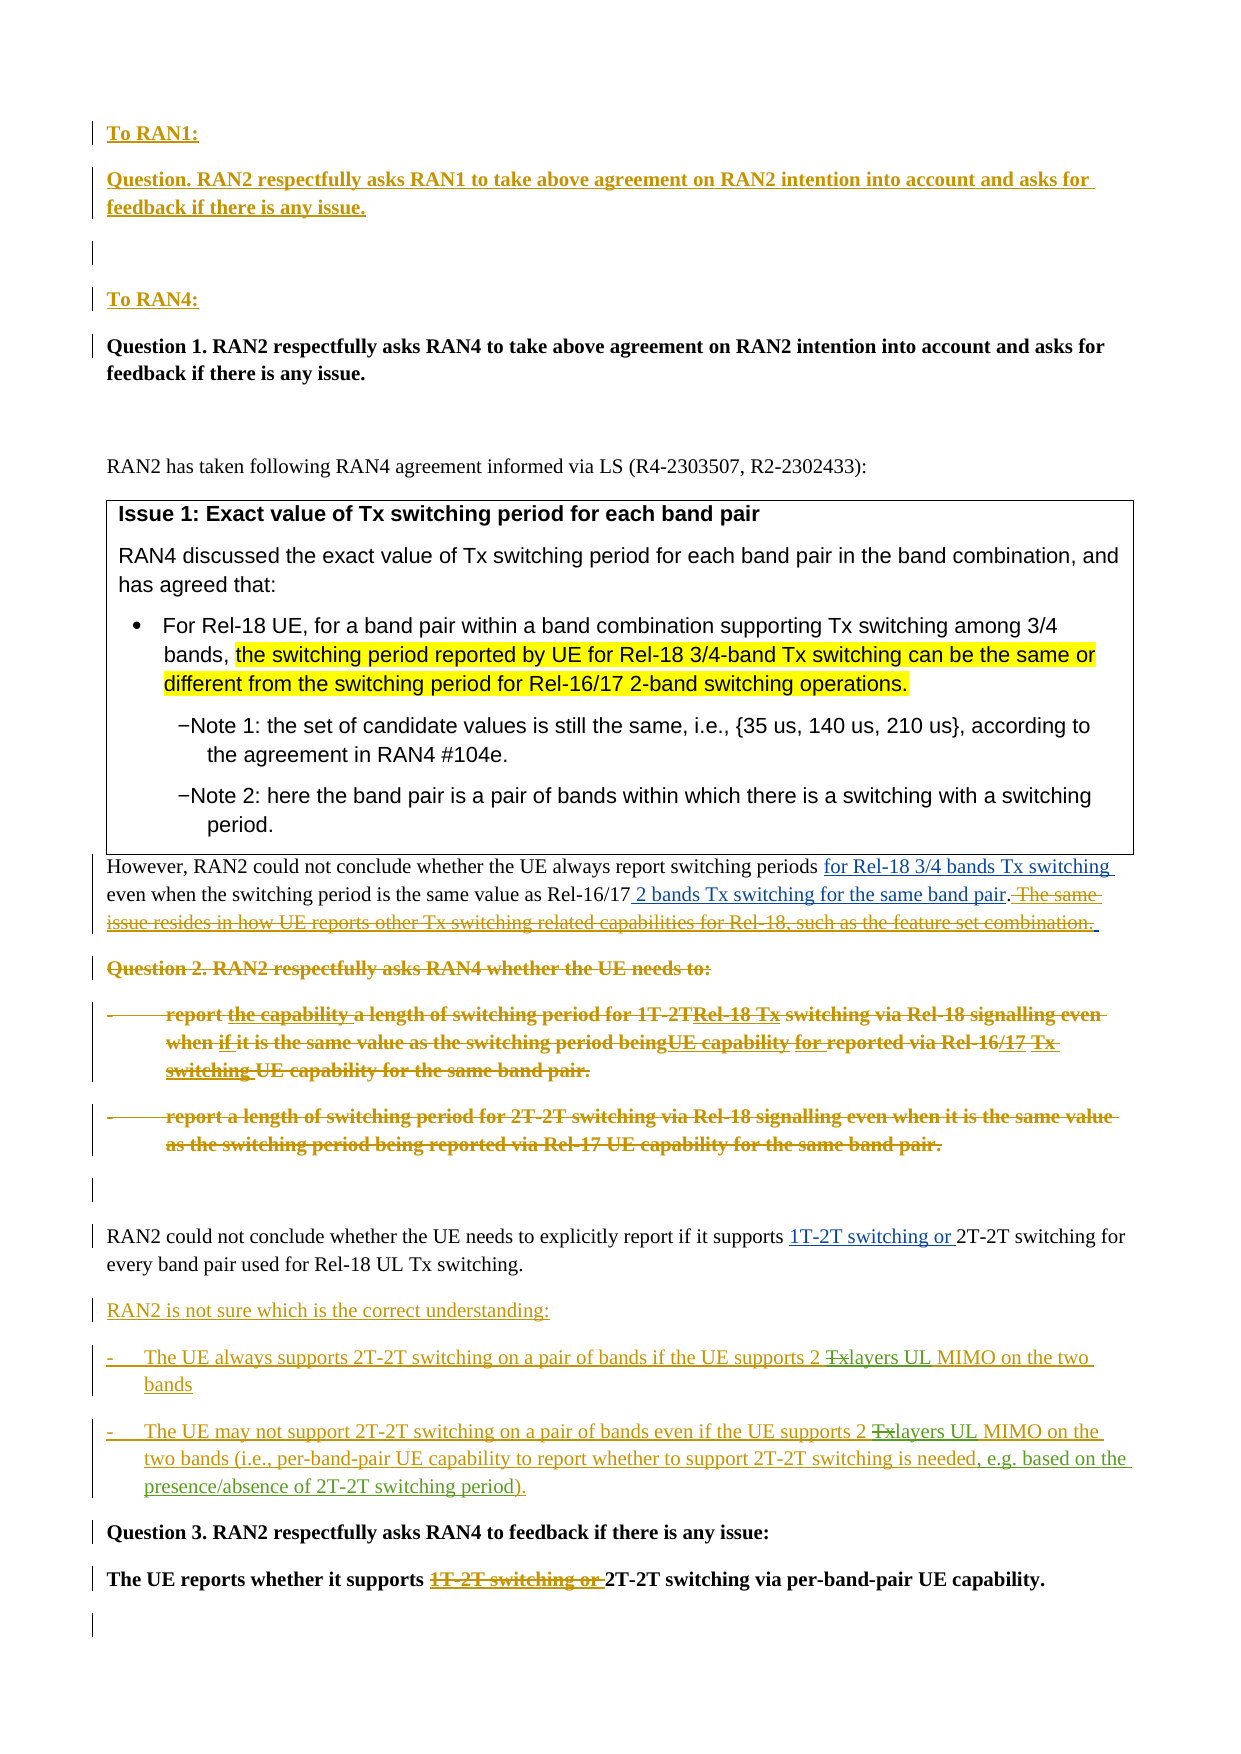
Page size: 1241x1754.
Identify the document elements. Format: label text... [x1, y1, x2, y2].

text The UE reports whether it supports 2T-2T switching via per-band-pair UE capability. [106, 1566, 1134, 1591]
text RAN2 could not conclude whether the UE needs to explicitly report if it supports 2T-2T switching for every band pair used for Rel-18 UL Tx switching. [106, 1224, 1134, 1276]
text Question 3. RAN2 respectfully asks RAN4 to feedback if there is any issue: [106, 1520, 1134, 1544]
text Question 1. RAN2 respectfully asks RAN4 to take above agreement on RAN2 intention into account and asks for feedback if there is any issue. [106, 334, 1134, 385]
text However, RAN2 could not conclude whether the UE always report switching periods even when the switching period is the same value as Rel-16/17. [106, 855, 1134, 934]
text RAN2 has taken following RAN4 agreement informed via LS (R4-2303507, R2-2302433): [106, 454, 1134, 478]
table_header Issue 1: Exact value of Tx switching period for each band pair RAN4 discussed the exact value of Tx switching period for each band pair in the band combination, and has agreed that: For Rel-18 UE, for a band pair within a band combination supporting Tx switching among 3/4 bands, the switching period reported by UE for Rel-18 3/4-band Tx switching can be the same or different from the switching period for Rel-16/17 2-band switching operations. Note 1: the set of candidate values is still the same, i.e., {35 us, 140 us, 210 us}, according to the agreement in RAN4 #104e. Note 2: here the band pair is a pair of bands within which there is a switching with a switching period. [107, 501, 1133, 853]
